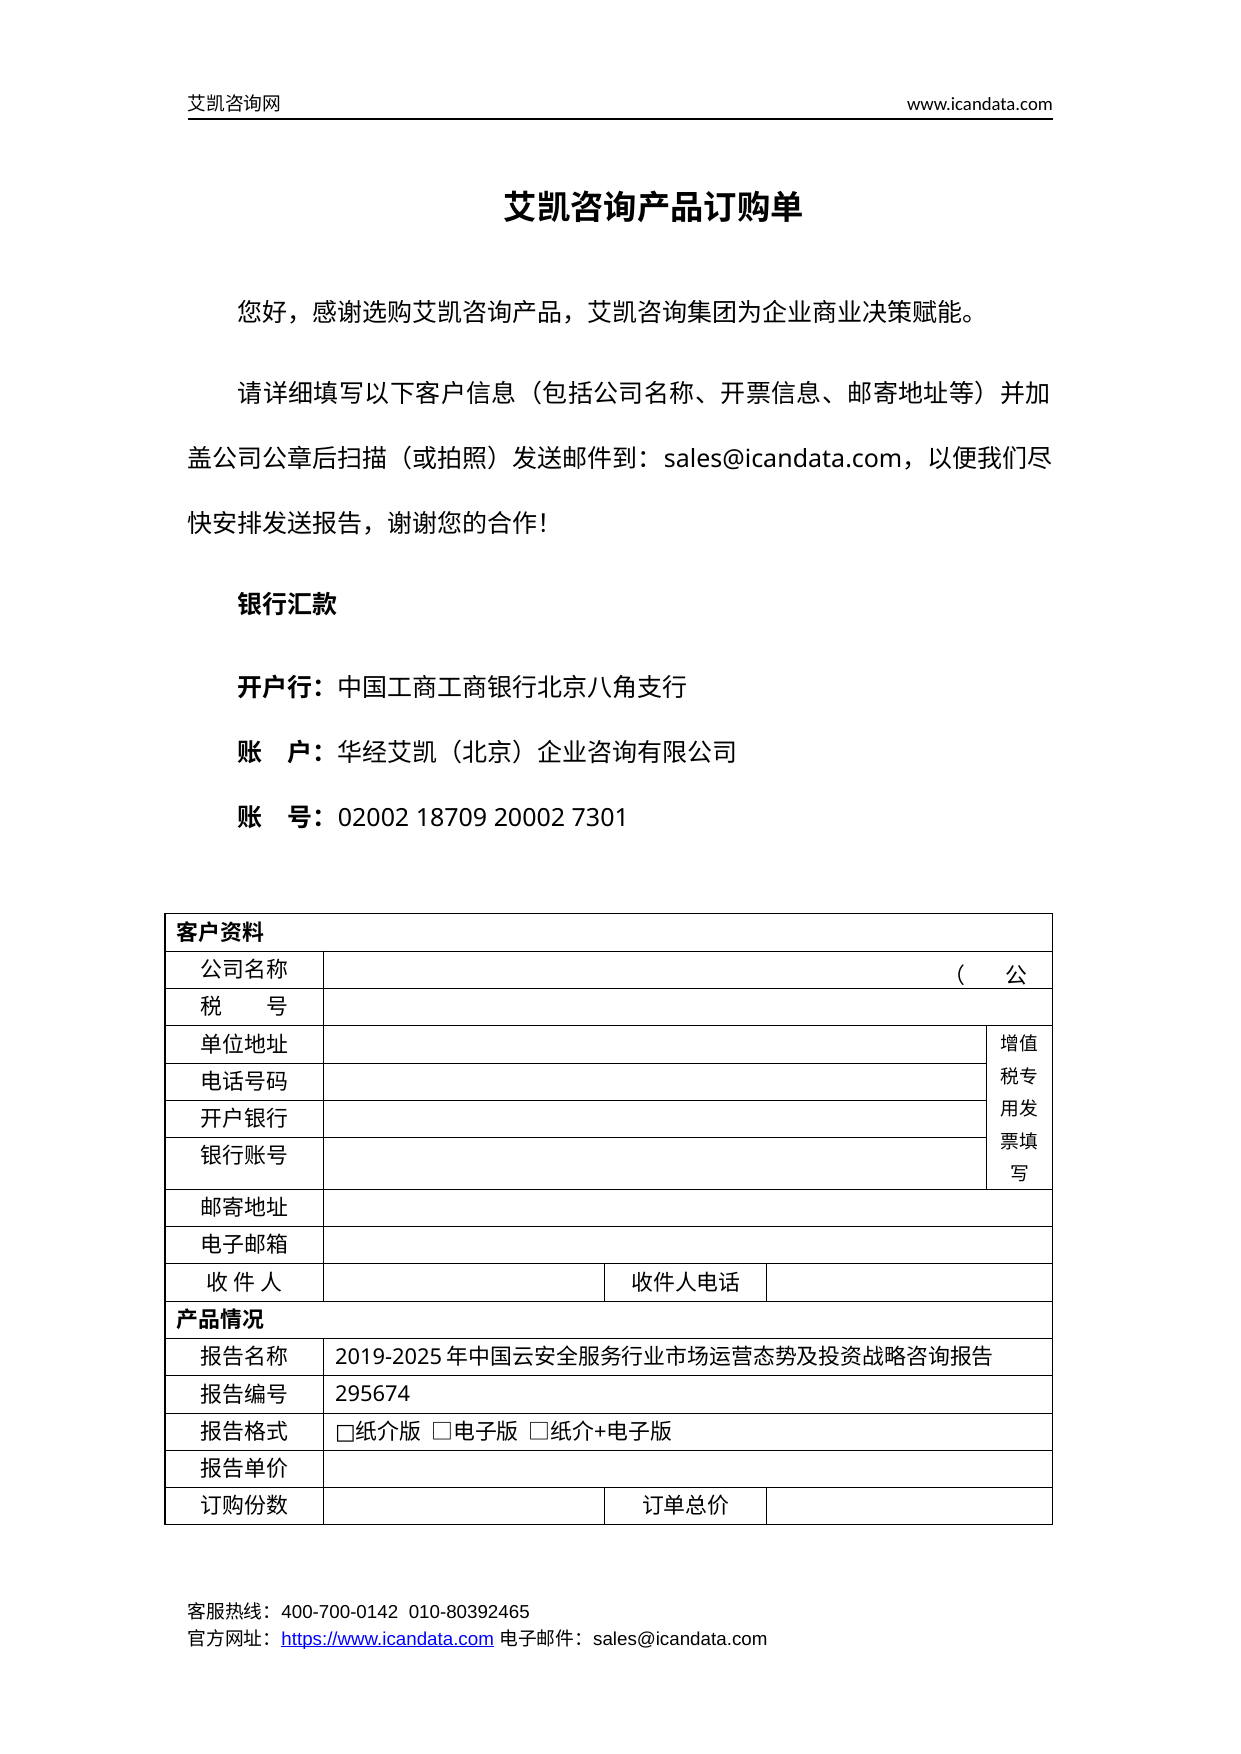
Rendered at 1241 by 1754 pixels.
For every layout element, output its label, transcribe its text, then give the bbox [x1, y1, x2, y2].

table_cell [324, 1138, 986, 1189]
table_cell 收件人电话 [605, 1264, 766, 1301]
text 您好，感谢选购艾凯咨询产品，艾凯咨询集团为企业商业决策赋能。 [187, 278, 1053, 343]
table_cell □纸介版 □电子版 □纸介+电子版 [324, 1414, 1052, 1450]
table_cell 295674 [324, 1376, 1052, 1412]
table_cell [324, 1227, 1052, 1263]
table_cell [767, 1264, 1052, 1301]
table_cell 税 号 [166, 989, 323, 1025]
table_cell 银行账号 [166, 1138, 323, 1189]
table_cell [324, 1064, 986, 1100]
table_cell 订购份数 [166, 1488, 323, 1524]
text 账 号：02002 18709 20002 7301 [187, 783, 1053, 848]
table_cell 电子邮箱 [166, 1227, 323, 1263]
text 账 户：华经艾凯（北京）企业咨询有限公司 [187, 718, 1053, 783]
table_cell 报告编号 [166, 1376, 323, 1412]
table_cell 收 件 人 [166, 1264, 323, 1301]
table_cell 单位地址 [166, 1026, 323, 1062]
table_cell [324, 1264, 604, 1301]
text 艾凯咨询产品订购单 [187, 172, 1053, 237]
text 开户行：中国工商工商银行北京八角支行 [187, 653, 1053, 718]
table_cell 2019-2025年中国云安全服务行业市场运营态势及投资战略咨询报告 [324, 1339, 1052, 1375]
table_cell [324, 1026, 986, 1062]
table_cell 公司名称 [166, 952, 323, 988]
table_cell [324, 1488, 604, 1524]
table_cell 报告格式 [166, 1414, 323, 1450]
text 银行汇款 [187, 570, 1053, 635]
table_cell [324, 952, 1052, 988]
table_cell 增值税专用发票填写 [987, 1026, 1052, 1189]
table_cell 产品情况 [166, 1302, 1052, 1338]
table_cell 电话号码 [166, 1064, 323, 1100]
table_cell 开户银行 [166, 1101, 323, 1137]
table_cell [324, 1101, 986, 1137]
table_cell [324, 1190, 1052, 1226]
text 请详细填写以下客户信息（包括公司名称、开票信息、邮寄地址等）并加盖公司公章后扫描（或拍照）发送邮件到：sales@icandata.com，以便我们尽快安排发送报告，谢谢您的合作！ [187, 359, 1053, 554]
table_cell 报告名称 [166, 1339, 323, 1375]
table_cell [767, 1488, 1052, 1524]
table_cell 报告单价 [166, 1451, 323, 1487]
table_cell 订单总价 [605, 1488, 766, 1524]
table_cell 邮寄地址 [166, 1190, 323, 1226]
table_cell [324, 1451, 1052, 1487]
table_header 客户资料 [166, 914, 1052, 951]
table_cell [324, 989, 1052, 1025]
